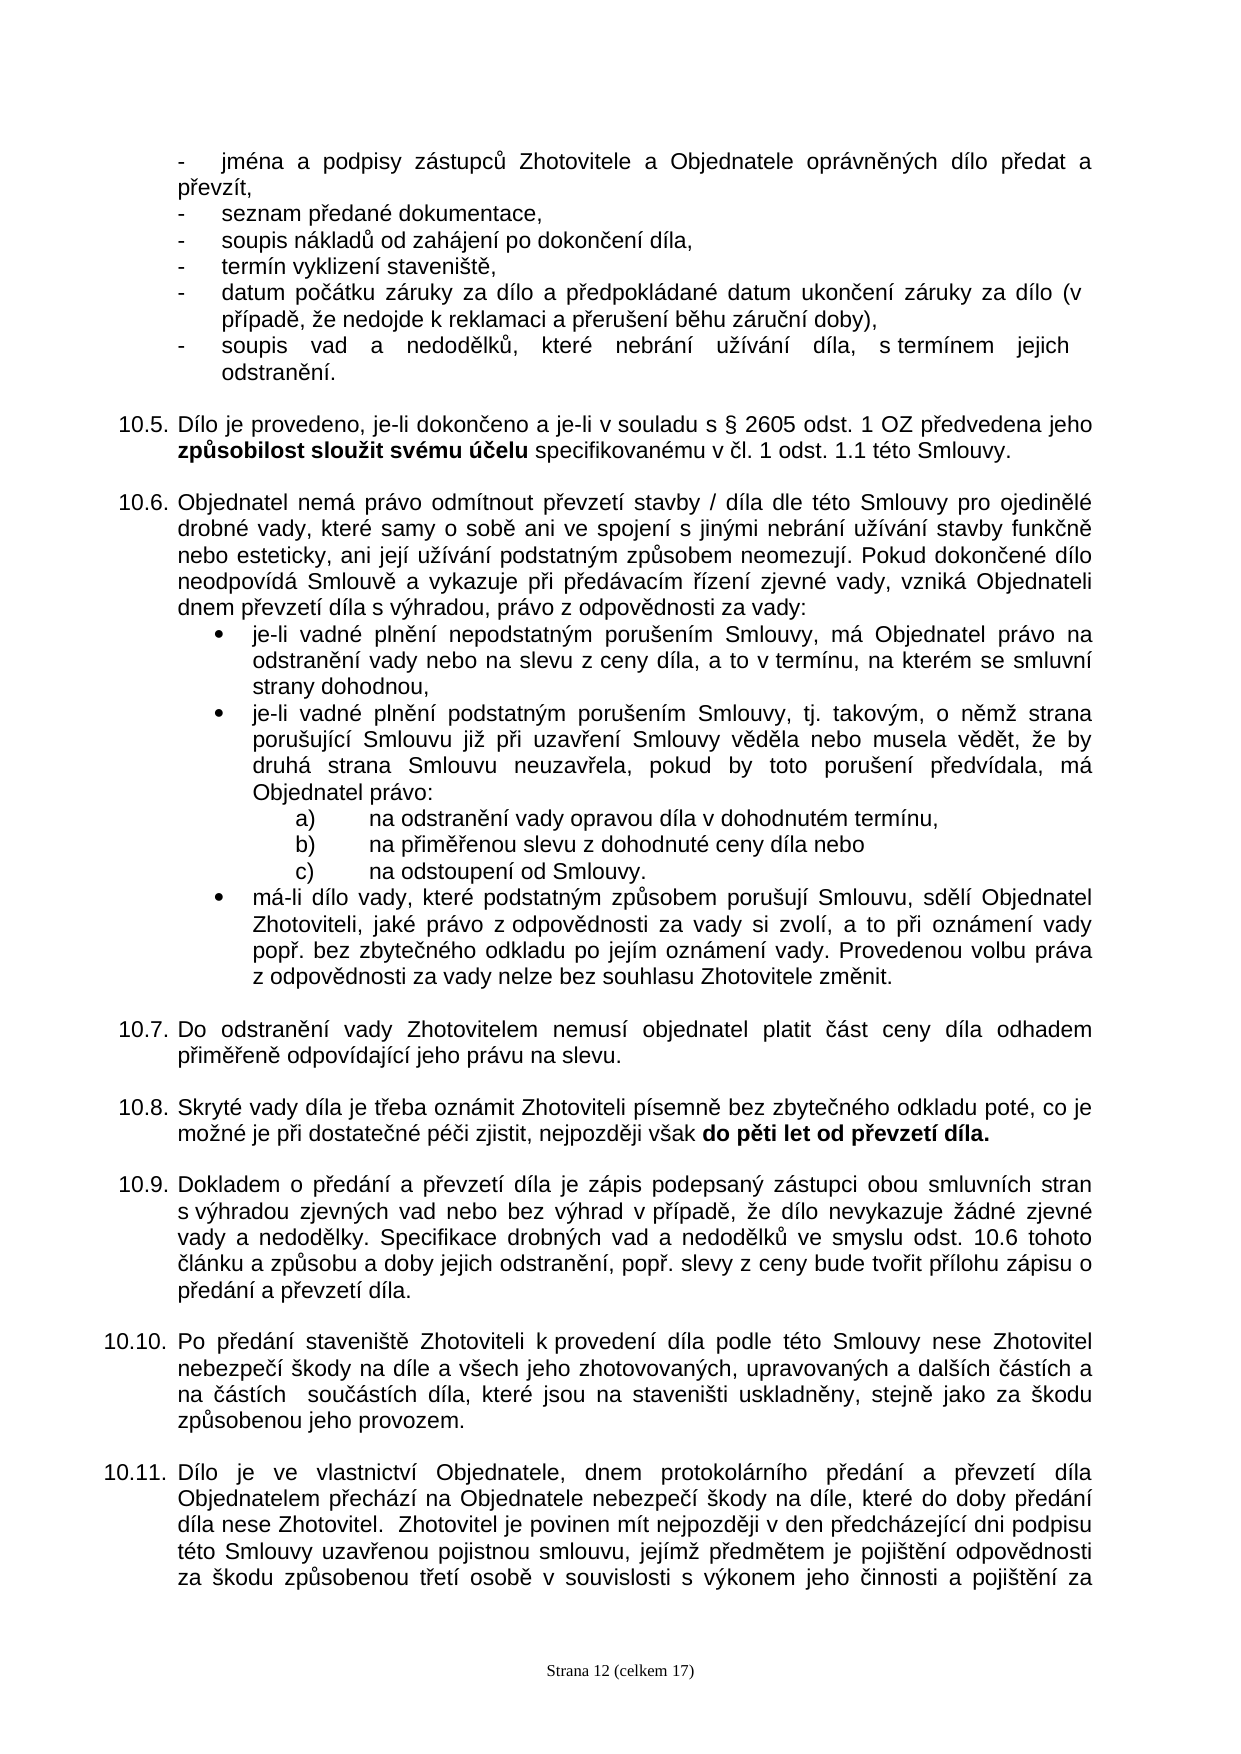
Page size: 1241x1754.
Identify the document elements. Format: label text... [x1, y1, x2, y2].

text - soupis nákladů od zahájení po dokončení díla, [118, 227, 1093, 253]
text c) na odstoupení od Smlouvy. [221, 858, 1093, 884]
text - seznam předané dokumentace, [118, 200, 1093, 227]
text a) na odstranění vady opravou díla v dohodnutém termínu, [251, 805, 1093, 831]
list má-li dílo vady, které podstatným způsobem porušují Smlouvu, sdělí Objednatel Zhotoviteli, jaké právo z odpovědnosti za vady si zvolí, a to při oznámení vady popř. bez zbytečného odkladu po jejím oznámení vady. Provedenou volbu práva z odpovědnosti za vady nelze bez souhlasu Zhotovitele změnit. [215, 884, 1093, 989]
text - termín vyklizení staveniště, [118, 253, 1093, 279]
text - jména a podpisy zástupců Zhotovitele a Objednatele oprávněných dílo předat a převzít, [118, 148, 1093, 200]
list Po předání staveniště Zhotoviteli k provedení díla podle této Smlouvy nese Zhotovitel nebezpečí škody na díle a všech jeho zhotovovaných, upravovaných a dalších částích a na částích součástích díla, které jsou na staveništi uskladněny, stejně jako za škodu způsobenou jeho provozem. [103, 1328, 1093, 1433]
list je-li vadné plnění nepodstatným porušením Smlouvy, má Objednatel právo na odstranění vady nebo na slevu z ceny díla, a to v termínu, na kterém se smluvní strany dohodnou, [215, 621, 1093, 700]
list je-li vadné plnění podstatným porušením Smlouvy, tj. takovým, o němž strana porušující Smlouvu již při uzavření Smlouvy věděla nebo musela vědět, že by druhá strana Smlouvu neuzavřela, pokud by toto porušení předvídala, má Objednatel právo: [215, 700, 1093, 805]
text - soupis vad a nedodělků, které nebrání užívání díla, s termínem jejich odstranění. [118, 332, 1093, 385]
list Skryté vady díla je třeba oznámit Zhotoviteli písemně bez zbytečného odkladu poté, co je možné je při dostatečné péči zjistit, nejpozději však do pěti let od převzetí díla. [118, 1094, 1093, 1146]
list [103, 1458, 1093, 1590]
list Objednatel nemá právo odmítnout převzetí stavby / díla dle této Smlouvy pro ojedinělé drobné vady, které samy o sobě ani ve spojení s jinými nebrání užívání stavby funkčně nebo esteticky, ani její užívání podstatným způsobem neomezují. Pokud dokončené dílo neodpovídá Smlouvě a vykazuje při předávacím řízení zjevné vady, vzniká Objednateli dnem převzetí díla s výhradou, právo z odpovědnosti za vady: [118, 489, 1093, 621]
text - datum počátku záruky za dílo a předpokládané datum ukončení záruky za dílo (v případě, že nedojde k reklamaci a přerušení běhu záruční doby), [118, 279, 1093, 332]
list Dílo je provedeno, je-li dokončeno a je-li v souladu s § 2605 odst. 1 OZ předvedena jeho způsobilost sloužit svému účelu specifikovanému v čl. 1 odst. 1.1 této Smlouvy. [118, 411, 1093, 464]
list Do odstranění vady Zhotovitelem nemusí objednatel platit část ceny díla odhadem přiměřeně odpovídající jeho právu na slevu. [118, 1016, 1093, 1069]
list Dokladem o předání a převzetí díla je zápis podepsaný zástupci obou smluvních stran s výhradou zjevných vad nebo bez výhrad v případě, že dílo nevykazuje žádné zjevné vady a nedodělky. Specifikace drobných vad a nedodělků ve smyslu odst. 10.6 tohoto článku a způsobu a doby jejich odstranění, popř. slevy z ceny bude tvořit přílohu zápisu o předání a převzetí díla. [118, 1171, 1093, 1303]
text b) na přiměřenou slevu z dohodnuté ceny díla nebo [251, 831, 1093, 858]
